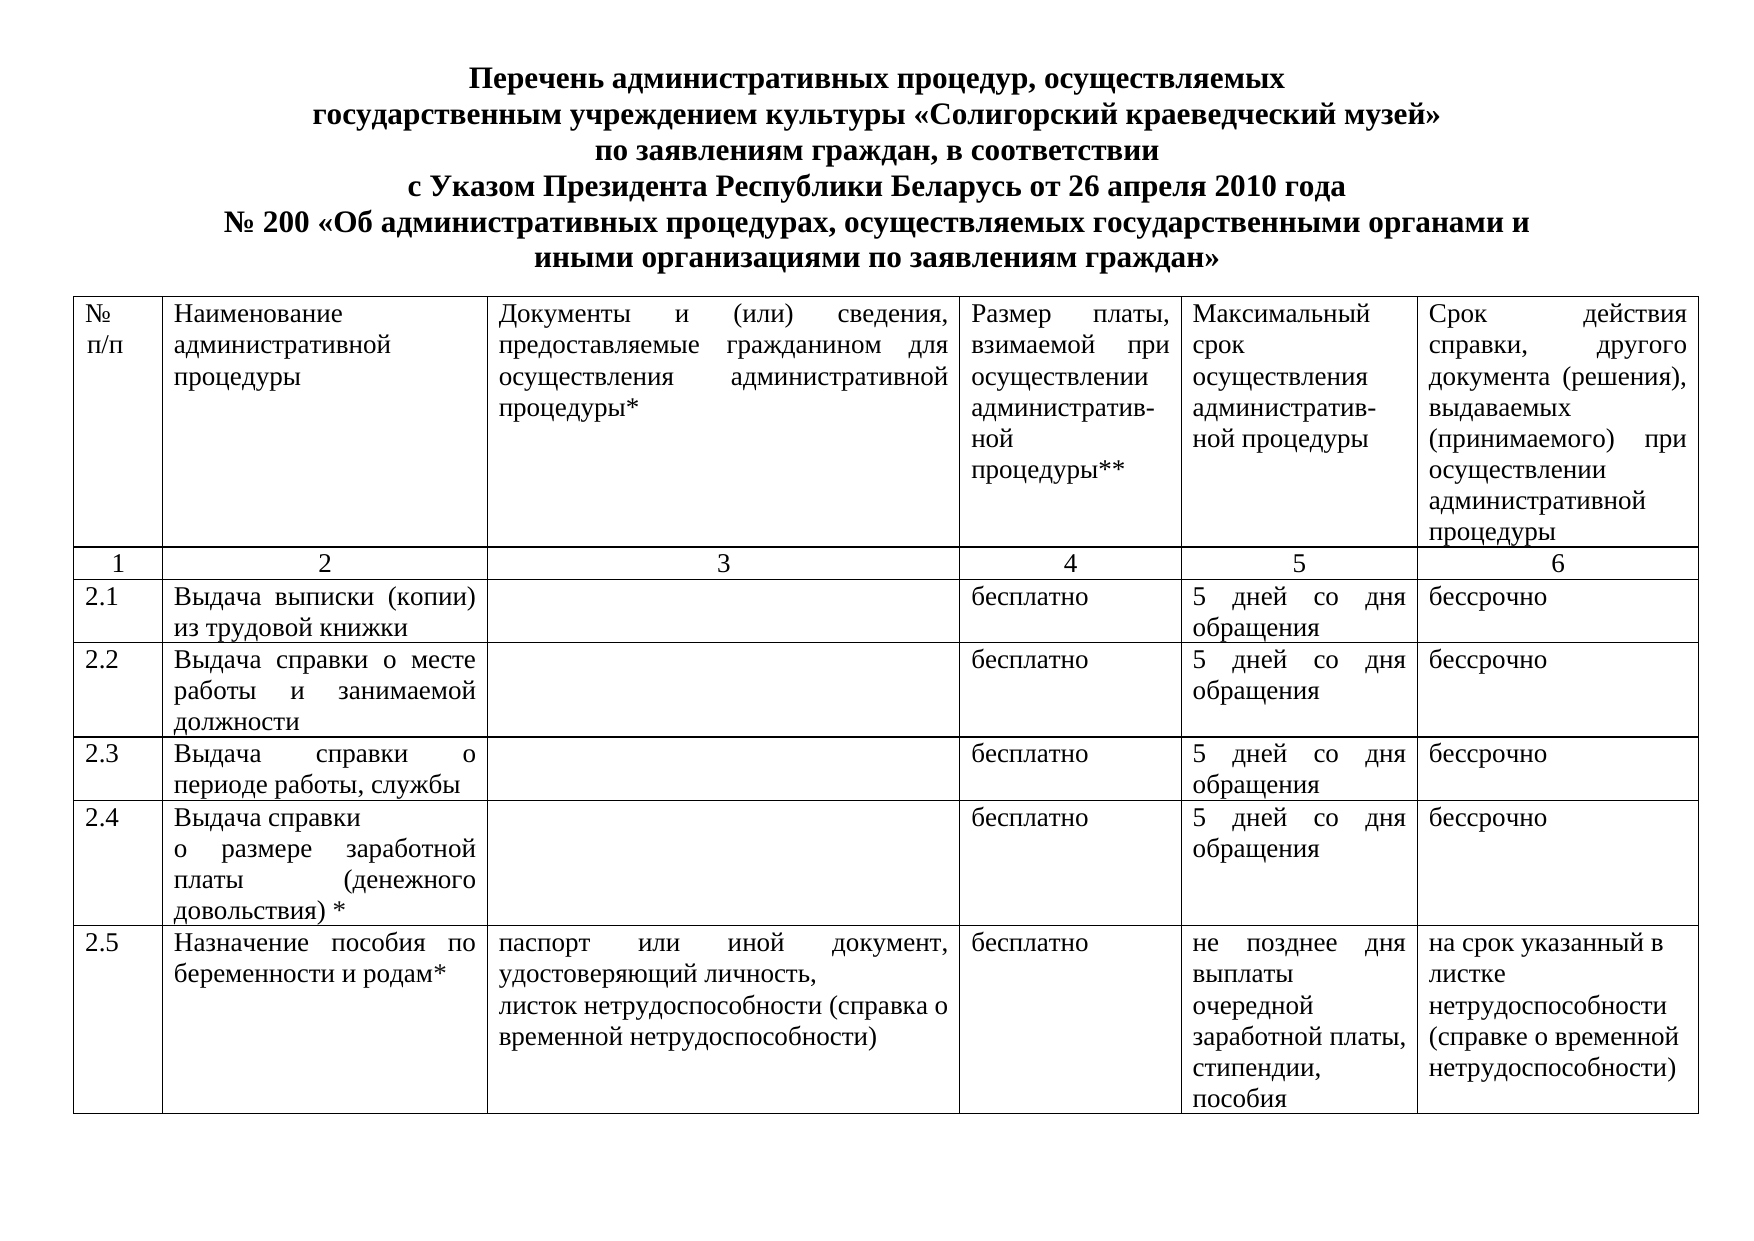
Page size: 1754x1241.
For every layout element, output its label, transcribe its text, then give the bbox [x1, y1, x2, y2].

text с Указом Президента Республики Беларусь от 26 апреля 2010 года [118, 167, 1636, 203]
table_cell 2.3 [74, 738, 162, 800]
text Перечень административных процедур, осуществляемых [118, 59, 1636, 95]
table_cell бесплатно [960, 801, 1181, 925]
table_cell [488, 580, 959, 642]
table_cell 5 дней со дня обращения [1182, 801, 1417, 925]
table_cell 5 дней со дня обращения [1182, 643, 1417, 736]
table_cell бесплатно [960, 738, 1181, 800]
table_cell бессрочно [1418, 643, 1698, 736]
table_cell [488, 801, 959, 925]
table_cell 5 дней со дня обращения [1182, 738, 1417, 800]
table_cell 3 [488, 548, 959, 579]
table_cell 4 [960, 548, 1181, 579]
table_cell Выдача справки о месте работы и занимаемой должности [163, 643, 487, 736]
text по заявлениям граждан, в соответствии [118, 131, 1636, 167]
table_cell 6 [1418, 548, 1698, 579]
table_cell на срок указанный в листке нетрудоспособности (справке о временной нетрудоспособности) [1418, 926, 1698, 1113]
text № 200 «Об административных процедурах, осуществляемых государственными органами и [118, 203, 1636, 239]
table_header Размер платы, взимаемой при осуществлении административ-ной процедуры** [960, 297, 1181, 546]
table_cell Выдача выписки (копии) из трудовой книжки [163, 580, 487, 642]
table_cell 2.1 [74, 580, 162, 642]
table_cell 2 [163, 548, 487, 579]
table_cell бесплатно [960, 643, 1181, 736]
table_cell 5 дней со дня обращения [1182, 580, 1417, 642]
table_cell бессрочно [1418, 738, 1698, 800]
table_cell 2.4 [74, 801, 162, 925]
text государственным учреждением культуры «Солигорский краеведческий музей» [118, 95, 1636, 131]
text иными организациями по заявлениям граждан» [118, 239, 1636, 275]
table_cell паспорт или иной документ, удостоверяющий личность, листок нетрудоспособности (справка о временной нетрудоспособности) [488, 926, 959, 1113]
table_header Максимальный срок осуществления административ-ной процедуры [1182, 297, 1417, 546]
table_cell бессрочно [1418, 580, 1698, 642]
table_cell [488, 738, 959, 800]
table_cell [488, 643, 959, 736]
table_cell не позднее дня выплаты очередной заработной платы, стипендии, пособия [1182, 926, 1417, 1113]
table_header № п/п [74, 297, 162, 546]
table_cell бесплатно [960, 580, 1181, 642]
table_cell 5 [1182, 548, 1417, 579]
table_cell 2.2 [74, 643, 162, 736]
table_header Документы и (или) сведения, предоставляемые гражданином для осуществления административной процедуры* [488, 297, 959, 546]
table_cell Выдача справки о размере заработной платы (денежного довольствия) * [163, 801, 487, 925]
table_cell бесплатно [960, 926, 1181, 1113]
table_cell Выдача справки о периоде работы, службы [163, 738, 487, 800]
table_cell Назначение пособия по беременности и родам* [163, 926, 487, 1113]
table_cell 2.5 [74, 926, 162, 1113]
table_header Наименование административной процедуры [163, 297, 487, 546]
table_header Срок действия справки, другого документа (решения), выдаваемых (принимаемого) при осуществлении административной процедуры [1418, 297, 1698, 546]
table_cell 1 [74, 548, 162, 579]
table_cell бессрочно [1418, 801, 1698, 925]
